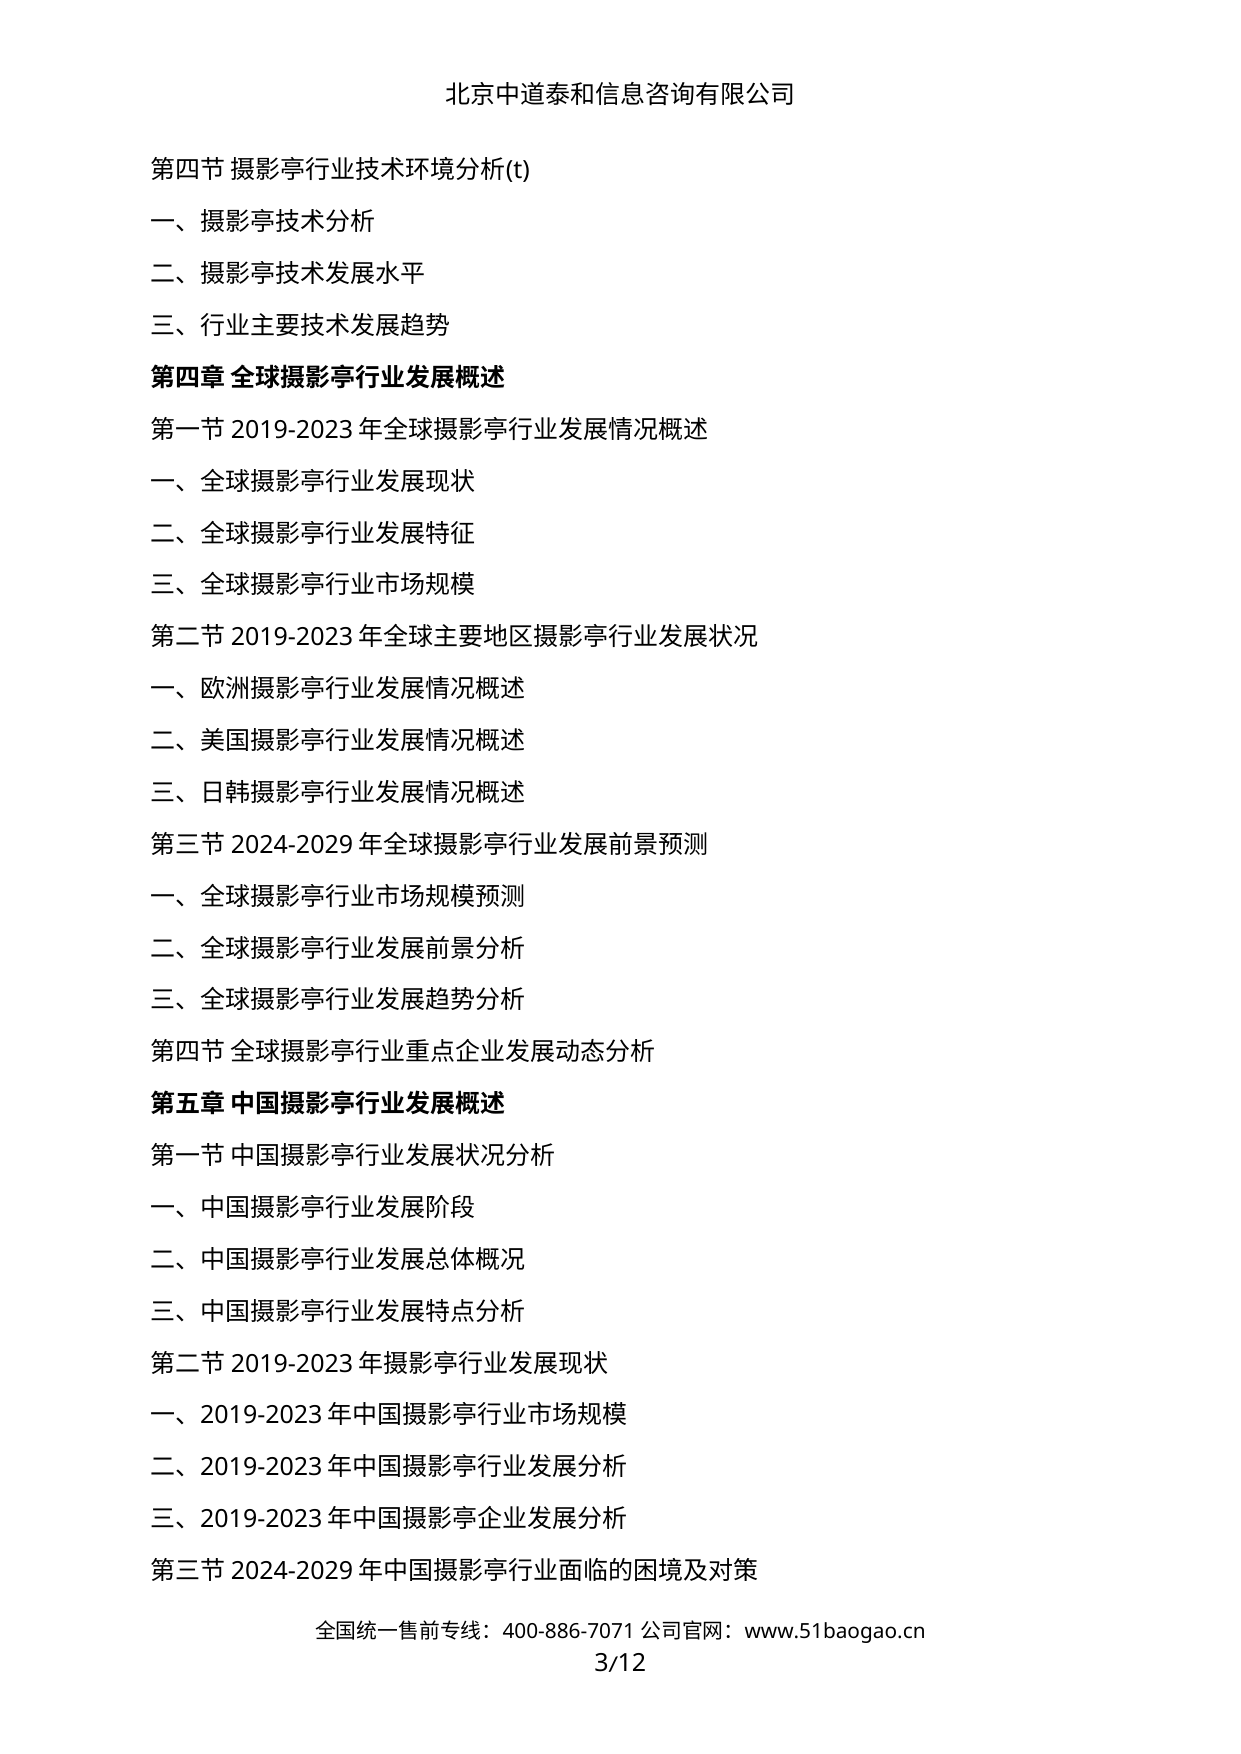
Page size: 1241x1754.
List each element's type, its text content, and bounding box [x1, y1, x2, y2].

text 第二节 2019-2023年摄影亭行业发展现状 [150, 1343, 1090, 1379]
text 第二节 2019-2023年全球主要地区摄影亭行业发展状况 [150, 617, 1090, 653]
text 三、2019-2023年中国摄影亭企业发展分析 [150, 1499, 1090, 1535]
text 三、日韩摄影亭行业发展情况概述 [150, 772, 1090, 809]
text 三、行业主要技术发展趋势 [150, 306, 1090, 342]
text 一、摄影亭技术分析 [150, 202, 1090, 238]
text 一、全球摄影亭行业市场规模预测 [150, 876, 1090, 912]
text 第四节 全球摄影亭行业重点企业发展动态分析 [150, 1032, 1090, 1068]
text 三、全球摄影亭行业发展趋势分析 [150, 980, 1090, 1016]
text 第三节 2024-2029年中国摄影亭行业面临的困境及对策 [150, 1551, 1090, 1587]
text 二、2019-2023年中国摄影亭行业发展分析 [150, 1447, 1090, 1483]
text 第一节 中国摄影亭行业发展状况分析 [150, 1136, 1090, 1172]
text 一、全球摄影亭行业发展现状 [150, 461, 1090, 497]
text 二、美国摄影亭行业发展情况概述 [150, 721, 1090, 757]
text 第五章 中国摄影亭行业发展概述 [150, 1084, 1090, 1120]
text 二、摄影亭技术发展水平 [150, 254, 1090, 290]
text 第四节 摄影亭行业技术环境分析(t) [150, 150, 1090, 186]
text 一、2019-2023年中国摄影亭行业市场规模 [150, 1395, 1090, 1431]
text 二、全球摄影亭行业发展前景分析 [150, 928, 1090, 964]
text 一、欧洲摄影亭行业发展情况概述 [150, 669, 1090, 705]
text 第一节 2019-2023年全球摄影亭行业发展情况概述 [150, 409, 1090, 446]
text 三、中国摄影亭行业发展特点分析 [150, 1291, 1090, 1327]
text 第三节 2024-2029年全球摄影亭行业发展前景预测 [150, 824, 1090, 861]
text 二、中国摄影亭行业发展总体概况 [150, 1239, 1090, 1276]
text 第四章 全球摄影亭行业发展概述 [150, 357, 1090, 394]
text 一、中国摄影亭行业发展阶段 [150, 1187, 1090, 1224]
text 三、全球摄影亭行业市场规模 [150, 565, 1090, 601]
text 二、全球摄影亭行业发展特征 [150, 513, 1090, 549]
